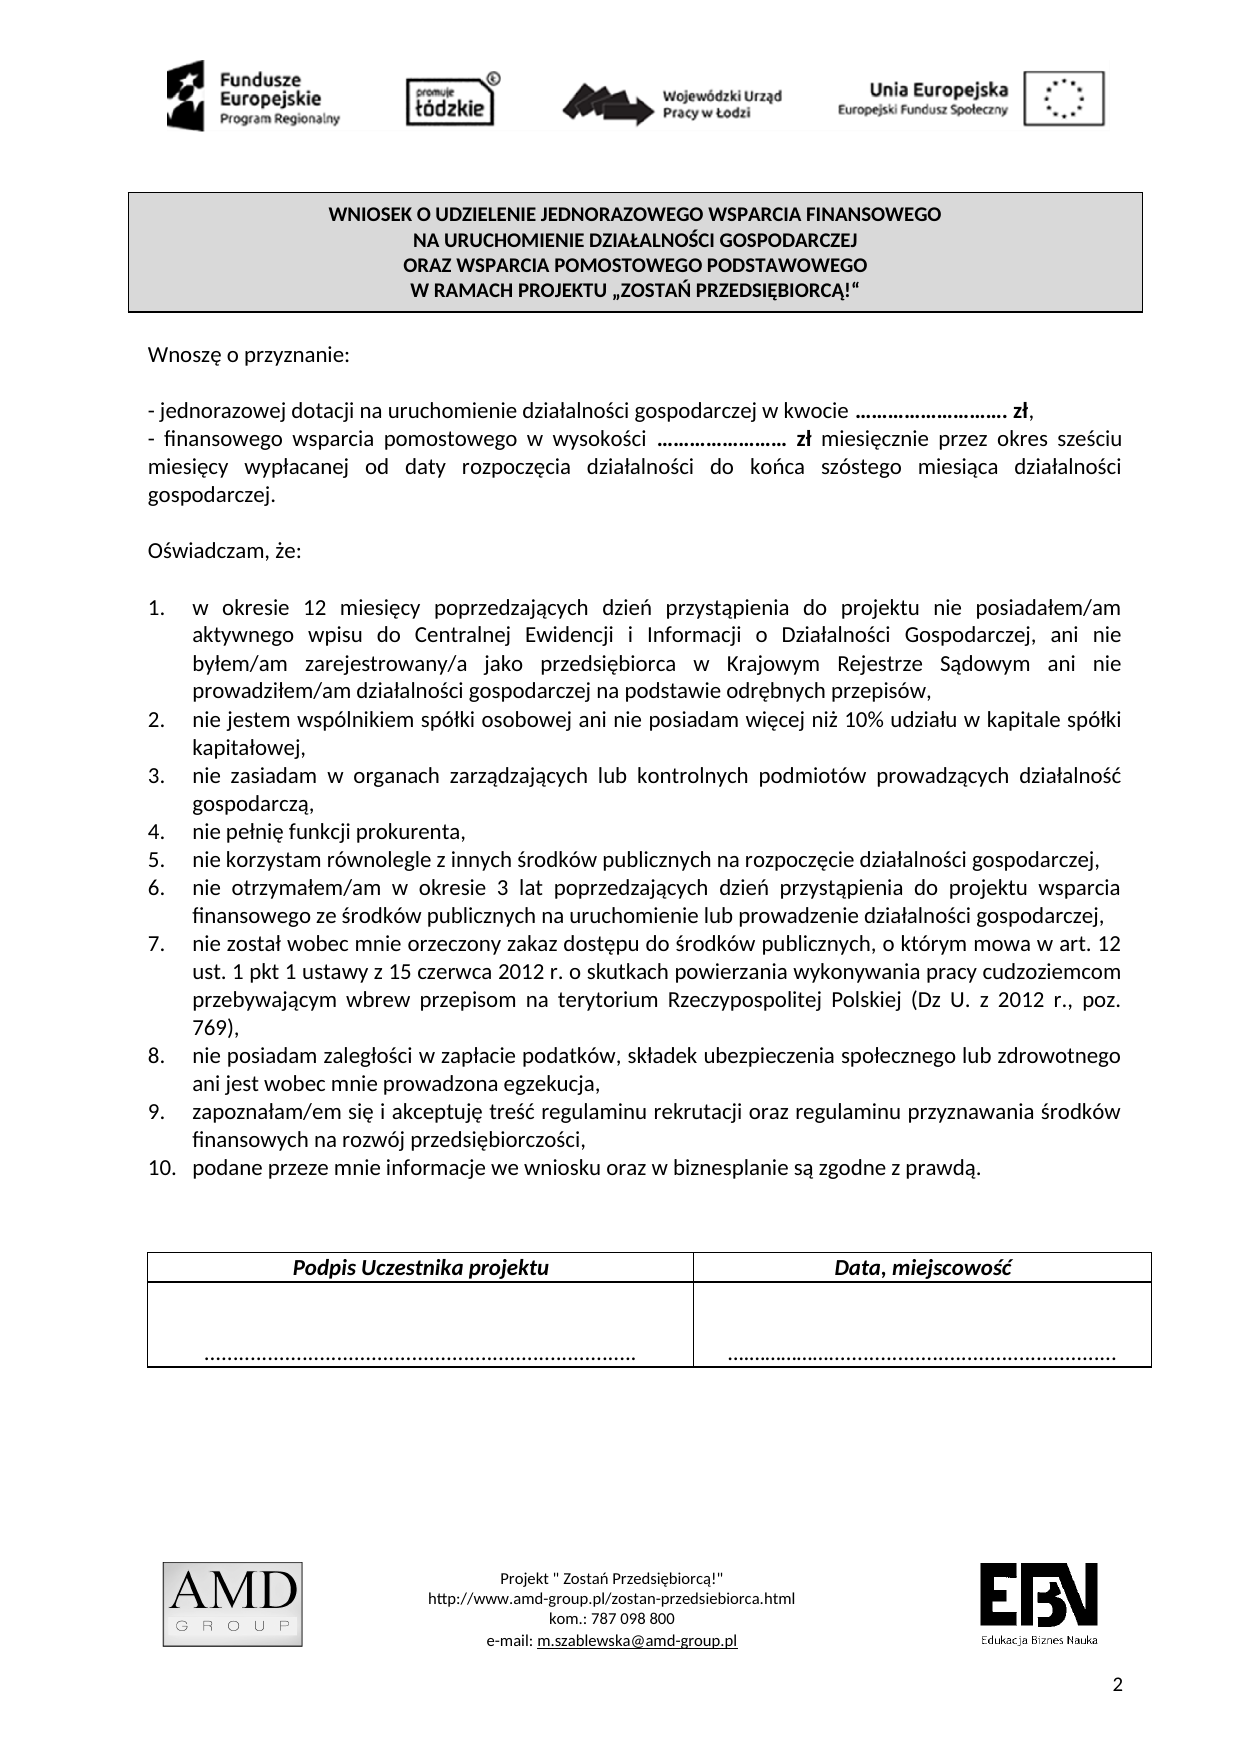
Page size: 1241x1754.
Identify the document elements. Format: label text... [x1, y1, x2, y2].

table_header Podpis Uczestnika projektu [148, 1253, 693, 1281]
subtitle nie pełnię funkcji prokurenta, [148, 817, 1123, 845]
text Wnoszę o przyznanie: [148, 340, 1123, 368]
subtitle w okresie 12 miesięcy poprzedzających dzień przystąpienia do projektu nie posiadałem/am aktywnego wpisu do Centralnej Ewidencji i Informacji o Działalności Gospodarczej, ani nie byłem/am zarejestrowany/a jako przedsiębiorca w Krajowym Rejestrze Sądowym ani nie prowadziłem/am działalności gospodarczej na podstawie odrębnych przepisów, [148, 593, 1123, 705]
subtitle nie posiadam zaległości w zapłacie podatków, składek ubezpieczenia społecznego lub zdrowotnego ani jest wobec mnie prowadzona egzekucja, [148, 1041, 1123, 1097]
subtitle nie otrzymałem/am w okresie 3 lat poprzedzających dzień przystąpienia do projektu wsparcia finansowego ze środków publicznych na uruchomienie lub prowadzenie działalności gospodarczej, [148, 873, 1123, 929]
subtitle podane przeze mnie informacje we wniosku oraz w biznesplanie są zgodne z prawdą. [148, 1153, 1123, 1181]
table_header Data, miejscowość [694, 1253, 1151, 1281]
table_cell ........................................................................... [148, 1283, 693, 1366]
text Oświadczam, że: [148, 537, 1123, 564]
text - jednorazowej dotacji na uruchomienie działalności gospodarczej w kwocie ………………………. zł, [148, 396, 1123, 424]
picture [162, 1562, 303, 1647]
text - finansowego wsparcia pomostowego w wysokości …………………… zł miesięcznie przez okres sześciu miesięcy wypłacanej od daty rozpoczęcia działalności do końca szóstego miesiąca działalności gospodarczej. [148, 424, 1123, 508]
picture [167, 59, 1111, 132]
table_cell ….…………….................................................. [694, 1283, 1151, 1366]
subtitle nie jestem wspólnikiem spółki osobowej ani nie posiadam więcej niż 10% udziału w kapitale spółki kapitałowej, [148, 705, 1123, 761]
subtitle zapoznałam/em się i akceptuję treść regulaminu rekrutacji oraz regulaminu przyznawania środków finansowych na rozwój przedsiębiorczości, [148, 1097, 1123, 1153]
subtitle nie zasiadam w organach zarządzających lub kontrolnych podmiotów prowadzących działalność gospodarczą, [148, 761, 1123, 817]
subtitle nie korzystam równolegle z innych środków publicznych na rozpoczęcie działalności gospodarczej, [148, 845, 1123, 873]
table_header WNIOSEK O UDZIELENIE JEDNORAZOWEGO WSPARCIA FINANSOWEGO NA URUCHOMIENIE DZIAŁALNOŚCI GOSPODARCZEJ ORAZ WSPARCIA POMOSTOWEGO PODSTAWOWEGO W RAMACH PROJEKTU „ZOSTAŃ PRZEDSIĘBIORCĄ!“ [129, 193, 1142, 311]
subtitle nie został wobec mnie orzeczony zakaz dostępu do środków publicznych, o którym mowa w art. 12 ust. 1 pkt 1 ustawy z 15 czerwca 2012 r. o skutkach powierzania wykonywania pracy cudzoziemcom przebywającym wbrew przepisom na terytorium Rzeczypospolitej Polskiej (Dz U. z 2012 r., poz. 769), [148, 929, 1123, 1041]
